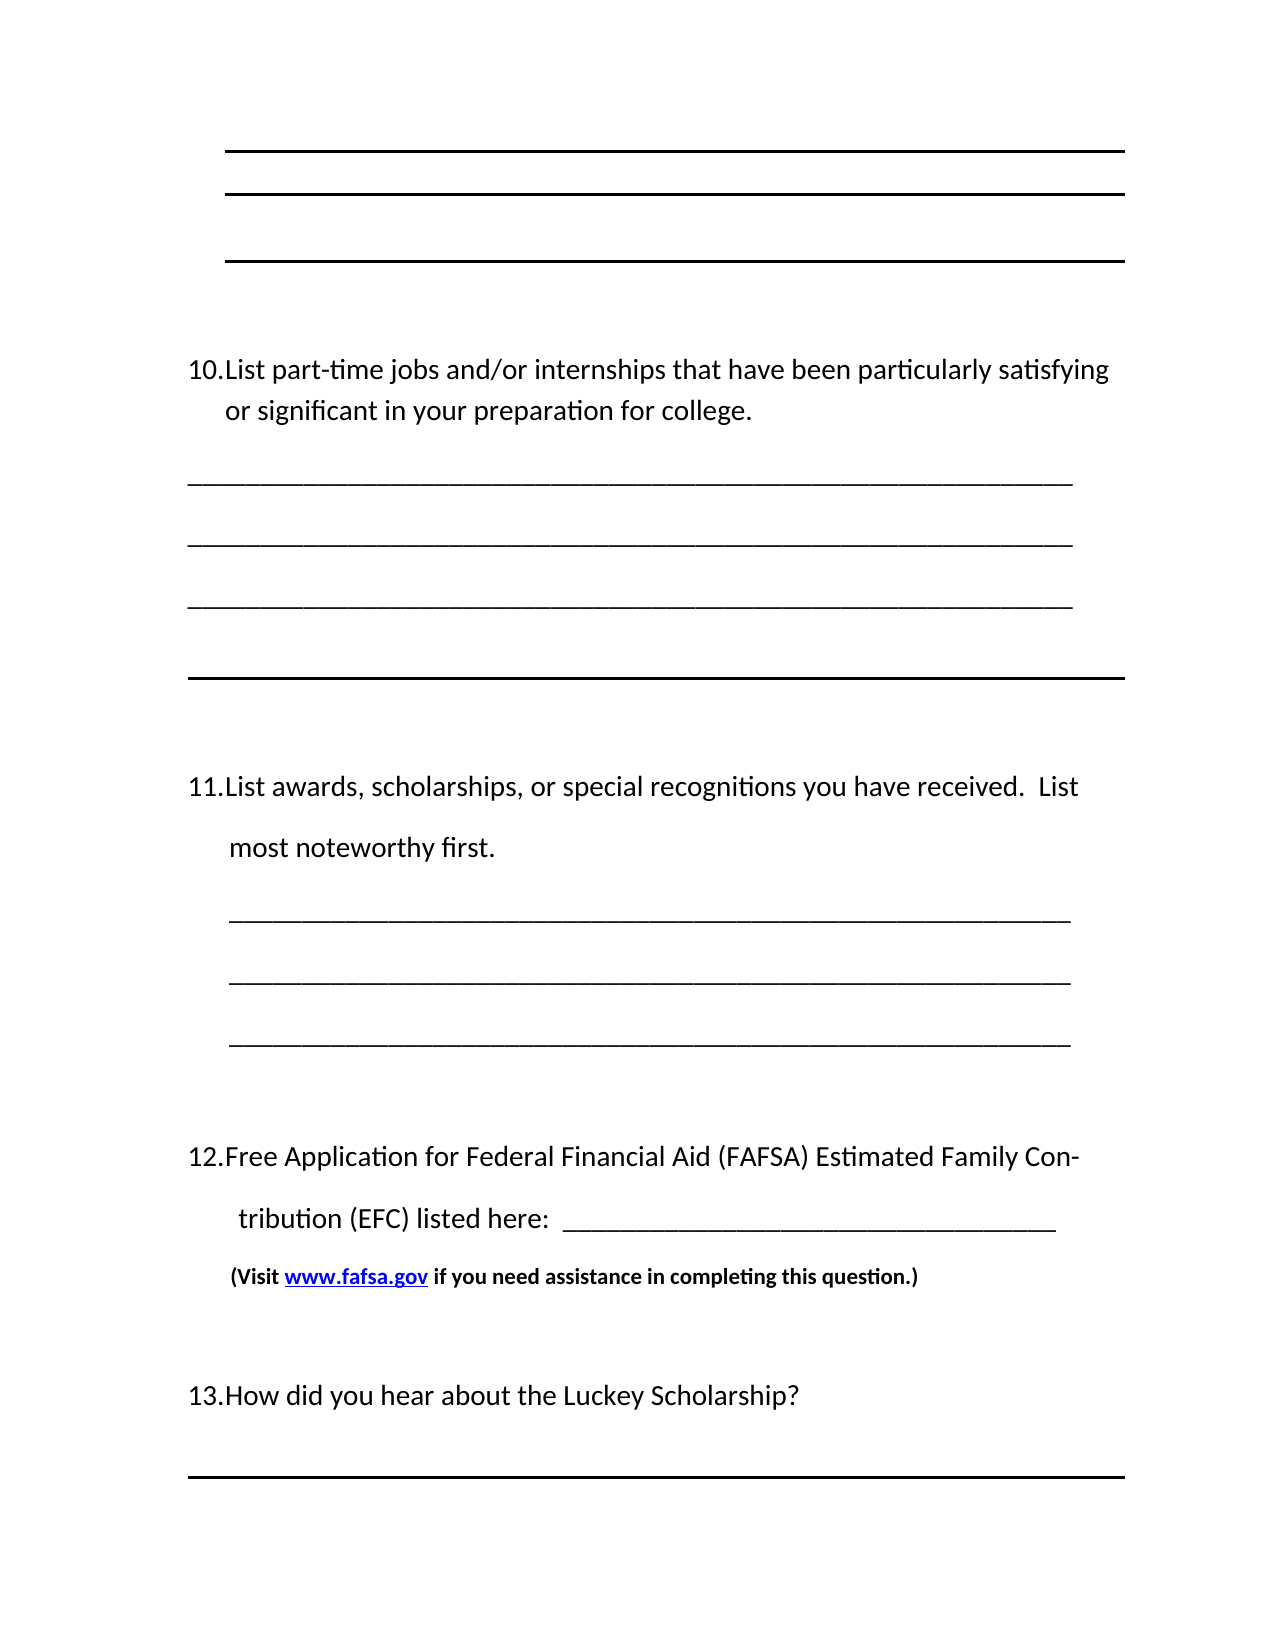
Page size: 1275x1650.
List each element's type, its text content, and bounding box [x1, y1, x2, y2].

text __________________________________________________________ [150, 1015, 1125, 1050]
list List part-time jobs and/or internships that have been particularly satisfying or significant in your preparation for college. [187, 351, 1125, 427]
text (Visit www.fafsa.gov if you need assistance in completing this question.) [225, 1262, 1125, 1290]
list How did you hear about the Luckey Scholarship? [187, 1377, 1125, 1412]
text _____________________________________________________________ [187, 454, 1125, 489]
text _____________________________________________________________ [187, 577, 1125, 613]
text __________________________________________________________ [150, 953, 1125, 989]
text tribution (EFC) listed here: __________________________________ [225, 1200, 1125, 1236]
list Free Application for Federal Financial Aid (FAFSA) Estimated Family Con- [187, 1138, 1125, 1174]
text _____________________________________________________________ [187, 515, 1125, 551]
text __________________________________________________________ [150, 891, 1125, 927]
text most noteworthy first. [150, 829, 1125, 865]
list List awards, scholarships, or special recognitions you have received. List [187, 768, 1125, 803]
